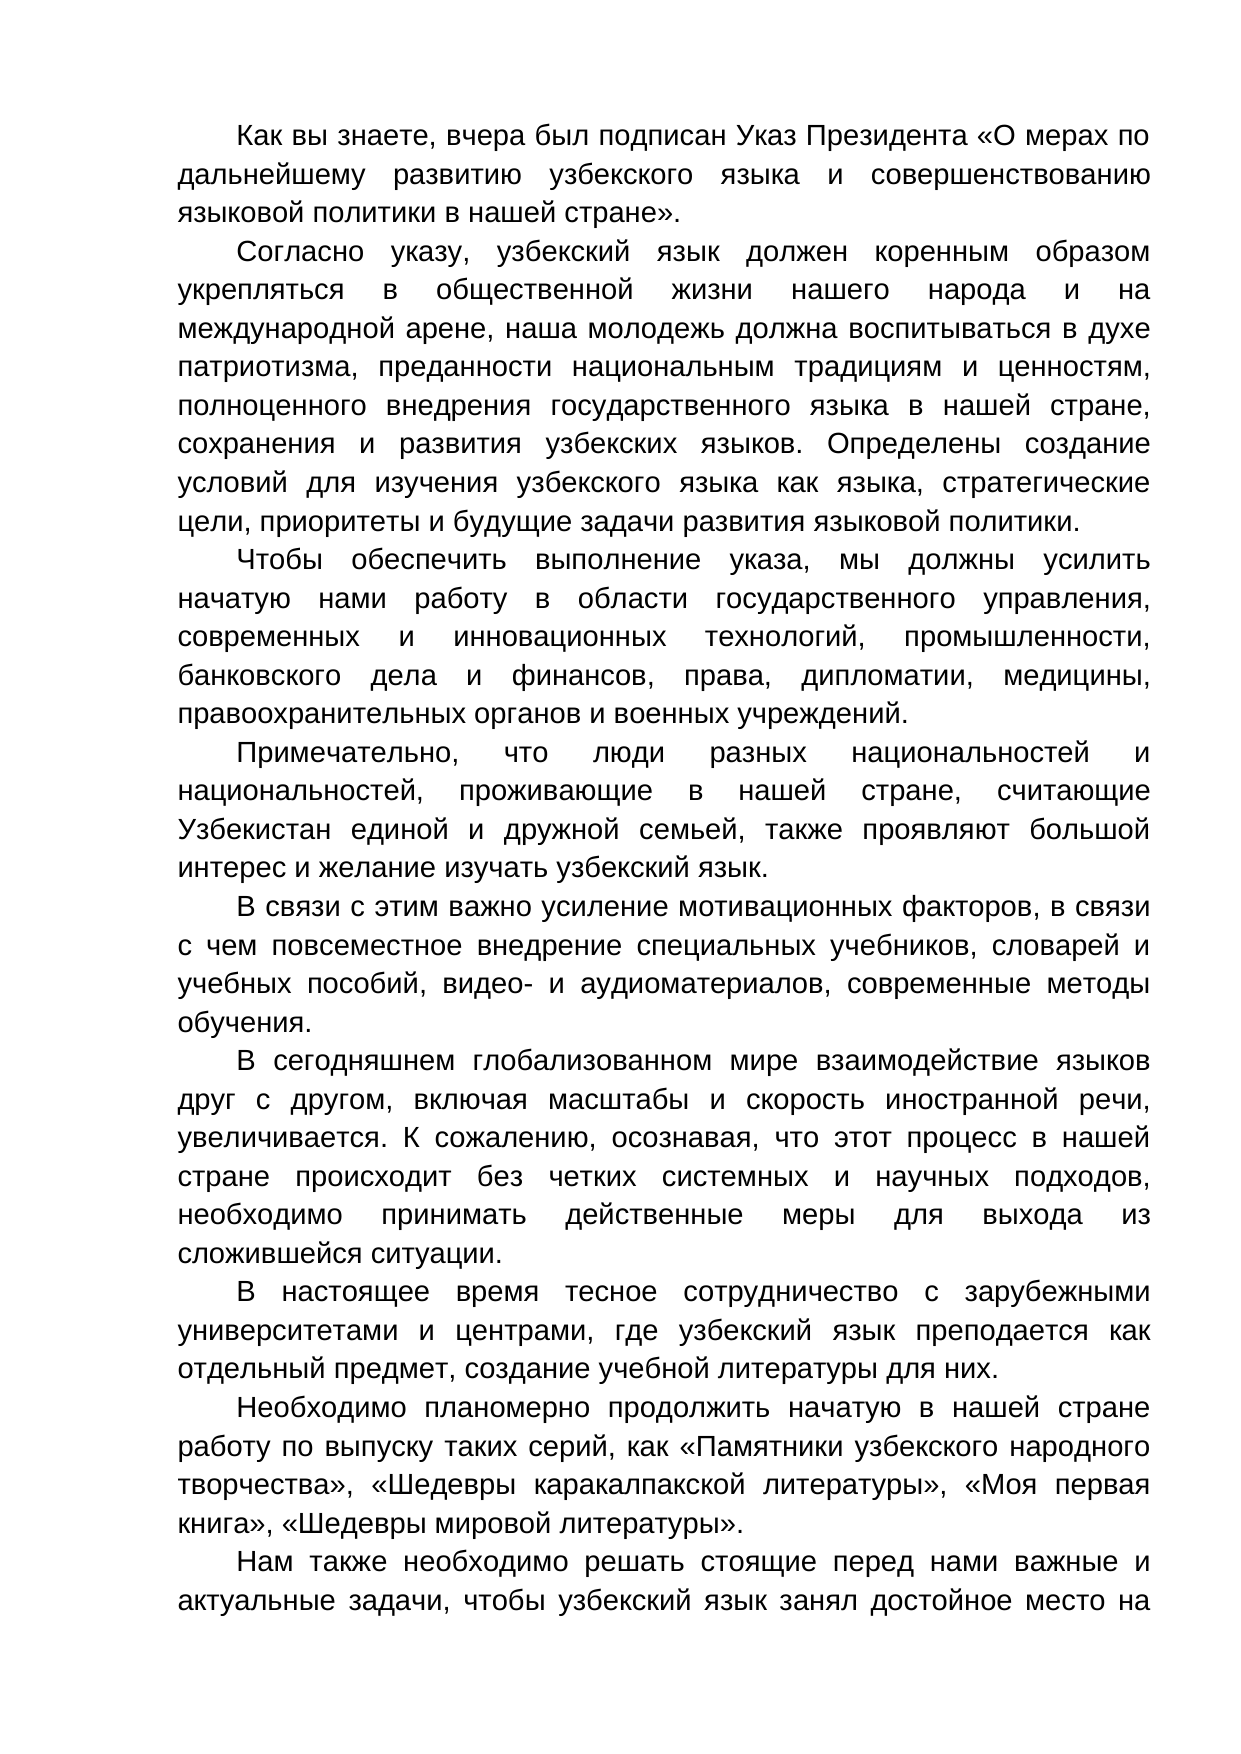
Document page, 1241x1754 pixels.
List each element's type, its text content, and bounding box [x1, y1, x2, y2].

text Чтобы обеспечить выполнение указа, мы должны усилить начатую нами работу в области государственного управления, современных и инновационных технологий, промышленности, банковского дела и финансов, права, дипломатии, медицины, правоохранительных органов и военных учреждений. [177, 542, 1152, 730]
text В связи с этим важно усиление мотивационных факторов, в связи с чем повсеместное внедрение специальных учебников, словарей и учебных пособий, видео- и аудиоматериалов, современные методы обучения. [177, 889, 1152, 1038]
text Примечательно, что люди разных национальностей и национальностей, проживающие в нашей стране, считающие Узбекистан единой и дружной семьей, также проявляют большой интерес и желание изучать узбекский язык. [177, 735, 1152, 884]
text Необходимо планомерно продолжить начатую в нашей стране работу по выпуску таких серий, как «Памятники узбекского народного творчества», «Шедевры каракалпакской литературы», «Моя первая книга», «Шедевры мировой литературы». [177, 1390, 1152, 1539]
text В настоящее время тесное сотрудничество с зарубежными университетами и центрами, где узбекский язык преподается как отдельный предмет, создание учебной литературы для них. [177, 1274, 1152, 1385]
text В сегодняшнем глобализованном мире взаимодействие языков друг с другом, включая масштабы и скорость иностранной речи, увеличивается. К сожалению, осознавая, что этот процесс в нашей стране происходит без четких системных и научных подходов, необходимо принимать действенные меры для выхода из сложившейся ситуации. [177, 1043, 1152, 1269]
text Как вы знаете, вчера был подписан Указ Президента «О мерах по дальнейшему развитию узбекского языка и совершенствованию языковой политики в нашей стране». [177, 118, 1152, 229]
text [177, 1544, 1152, 1616]
text Согласно указу, узбекский язык должен коренным образом укрепляться в общественной жизни нашего народа и на международной арене, наша молодежь должна воспитываться в духе патриотизма, преданности национальным традициям и ценностям, полноценного внедрения государственного языка в нашей стране, сохранения и развития узбекских языков. Определены создание условий для изучения узбекского языка как языка, стратегические цели, приоритеты и будущие задачи развития языковой политики. [177, 234, 1152, 537]
